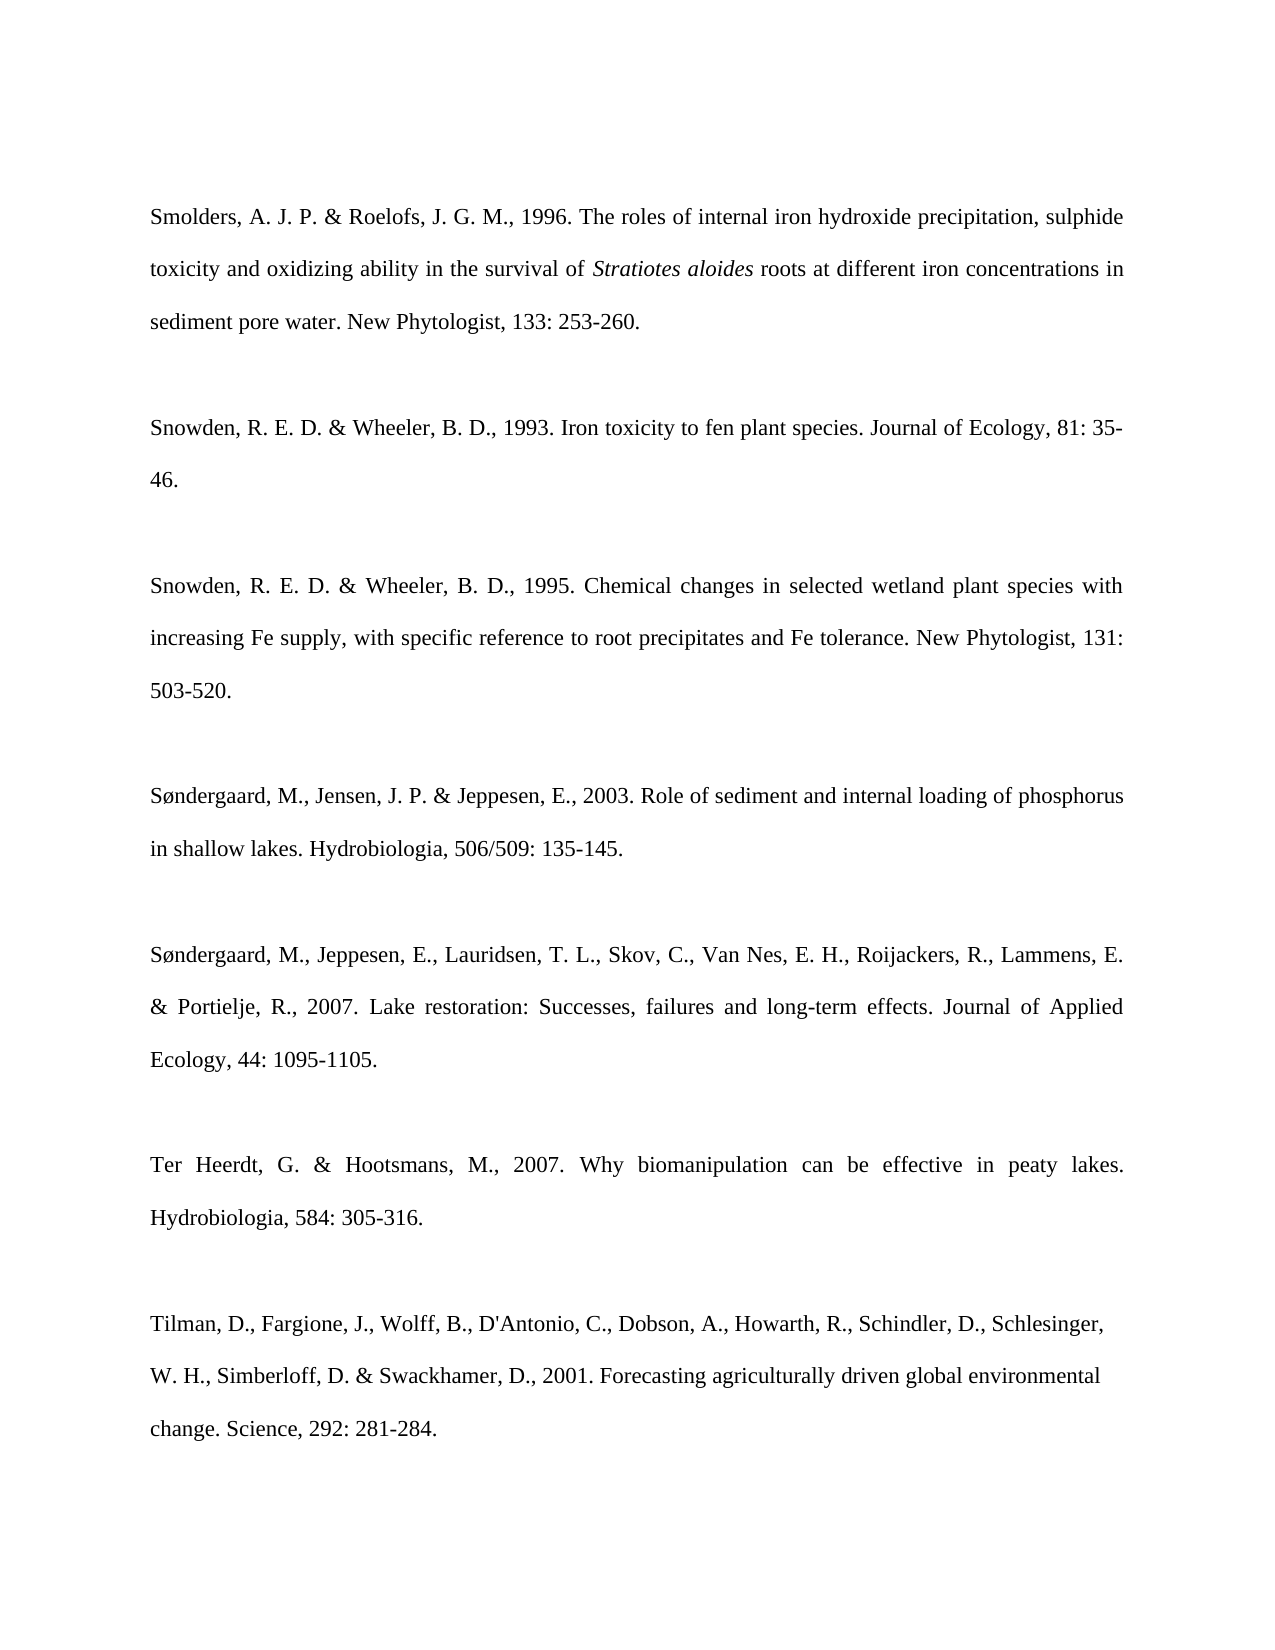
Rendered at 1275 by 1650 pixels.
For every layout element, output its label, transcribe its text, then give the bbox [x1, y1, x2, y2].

text Snowden, R. E. D. & Wheeler, B. D., 1993. Iron toxicity to fen plant species. Journal of Ecology, 81: 35-46. [150, 413, 1125, 493]
text Snowden, R. E. D. & Wheeler, B. D., 1995. Chemical changes in selected wetland plant species with increasing Fe supply, with specific reference to root precipitates and Fe tolerance. New Phytologist, 131: 503-520. [150, 572, 1125, 703]
text Tilman, D., Fargione, J., Wolff, B., D'Antonio, C., Dobson, A., Howarth, R., Schindler, D., Schlesinger, W. H., Simberloff, D. & Swackhamer, D., 2001. Forecasting agriculturally driven global environmental change. Science, 292: 281-284. [150, 1309, 1125, 1441]
text Søndergaard, M., Jensen, J. P. & Jeppesen, E., 2003. Role of sediment and internal loading of phosphorus in shallow lakes. Hydrobiologia, 506/509: 135-145. [150, 782, 1125, 862]
text Smolders, A. J. P. & Roelofs, J. G. M., 1996. The roles of internal iron hydroxide precipitation, sulphide toxicity and oxidizing ability in the survival of Stratiotes aloides roots at different iron concentrations in sediment pore water. New Phytologist, 133: 253-260. [150, 203, 1125, 334]
text Søndergaard, M., Jeppesen, E., Lauridsen, T. L., Skov, C., Van Nes, E. H., Roijackers, R., Lammens, E. & Portielje, R., 2007. Lake restoration: Successes, failures and long-term effects. Journal of Applied Ecology, 44: 1095-1105. [150, 941, 1125, 1072]
text Ter Heerdt, G. & Hootsmans, M., 2007. Why biomanipulation can be effective in peaty lakes. Hydrobiologia, 584: 305-316. [150, 1151, 1125, 1231]
